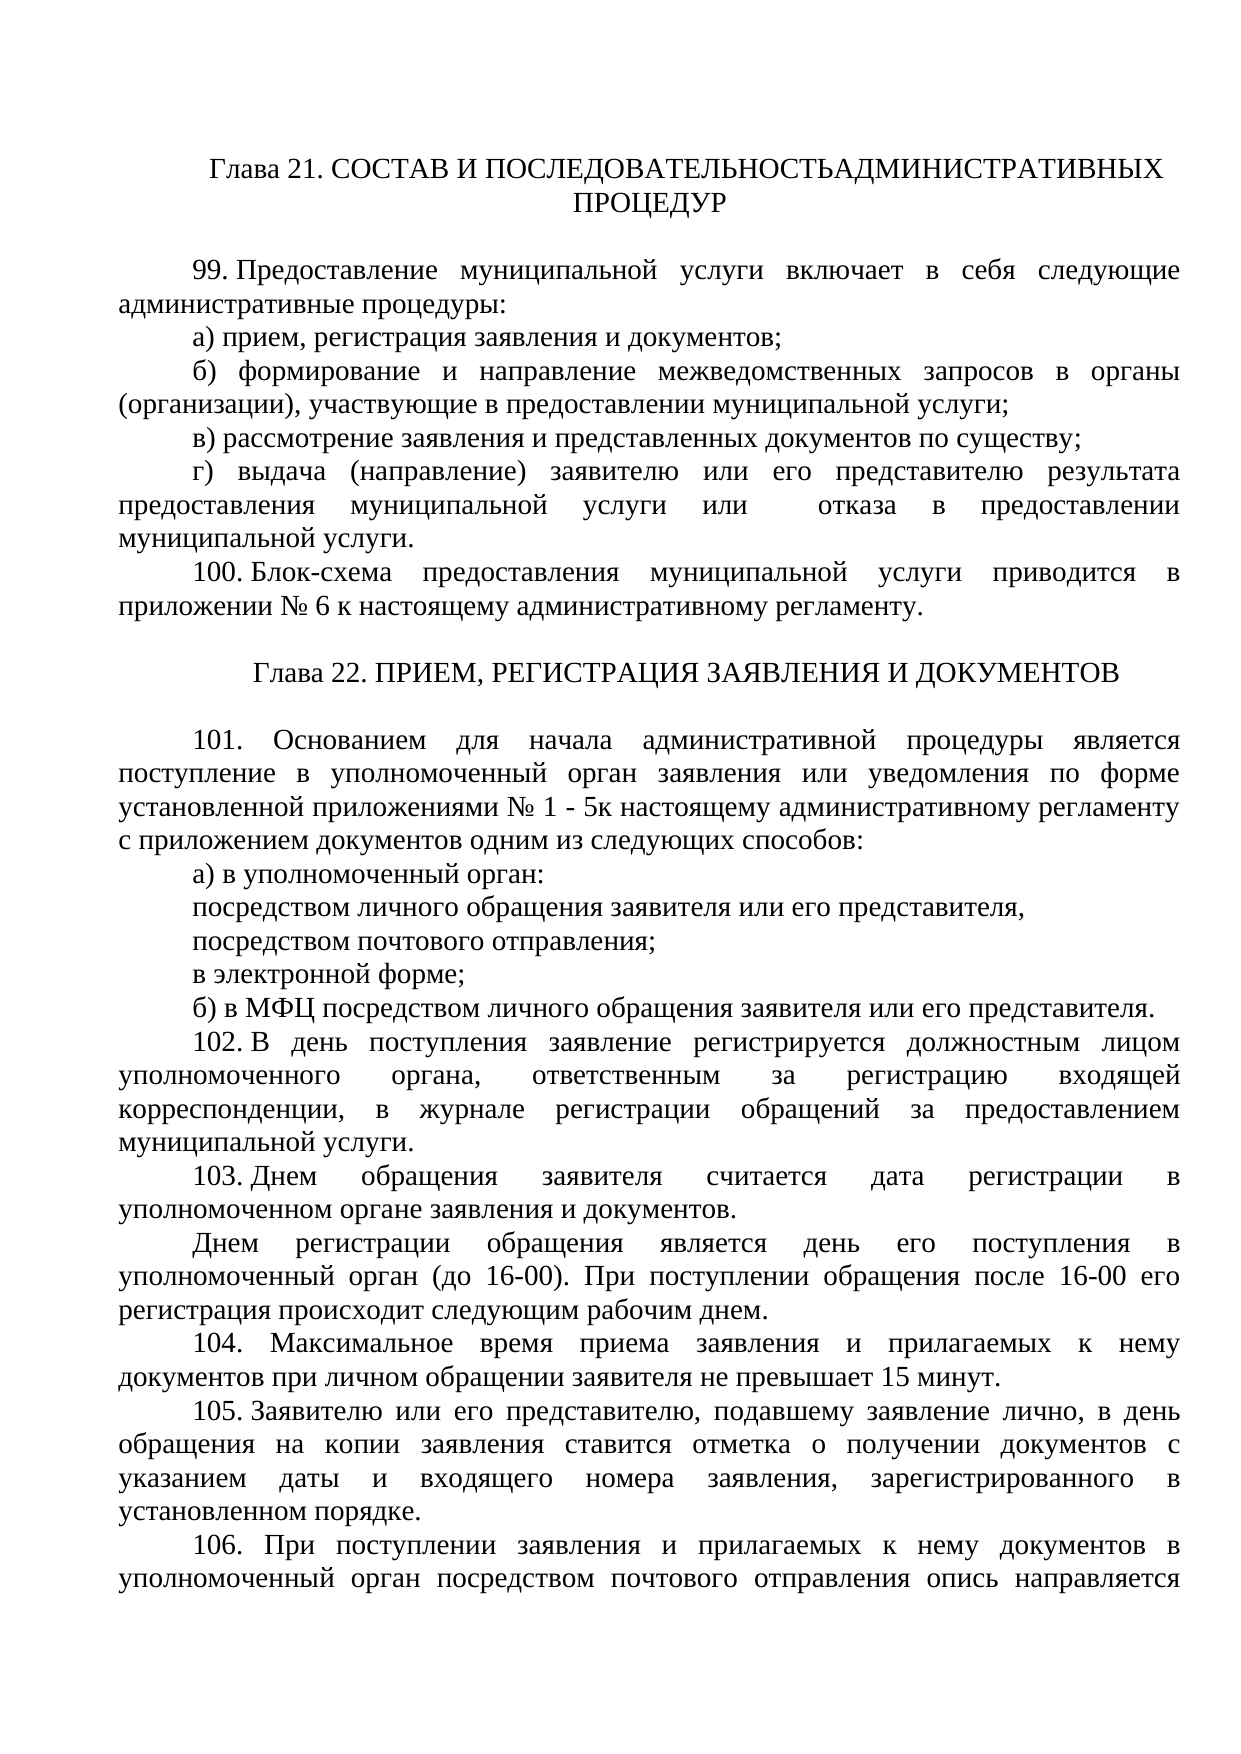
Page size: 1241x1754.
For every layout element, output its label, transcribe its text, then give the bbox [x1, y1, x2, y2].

text а) прием, регистрация заявления и документов; [118, 319, 1181, 353]
text б) в МФЦ посредством личного обращения заявителя или его представителя. [118, 990, 1181, 1024]
text посредством личного обращения заявителя или его представителя, [118, 889, 1181, 923]
text Глава 21. СОСТАВ И ПОСЛЕДОВАТЕЛЬНОСТЬАДМИНИСТРАТИВНЫХ ПРОЦЕДУР [118, 152, 1181, 219]
text 100. Блок-схема предоставления муниципальной услуги приводится в приложении № 6 к настоящему административному регламенту. [118, 554, 1181, 621]
text 104. Максимальное время приема заявления и прилагаемых к нему документов при личном обращении заявителя не превышает 15 минут. [118, 1326, 1181, 1393]
text посредством почтового отправления; [118, 923, 1181, 957]
text 99. Предоставление муниципальной услуги включает в себя следующие административные процедуры: [118, 252, 1181, 319]
text б) формирование и направление межведомственных запросов в органы (организации), участвующие в предоставлении муниципальной услуги; [118, 353, 1181, 420]
text 102. В день поступления заявление регистрируется должностным лицом уполномоченного органа, ответственным за регистрацию входящей корреспонденции, в журнале регистрации обращений за предоставлением муниципальной услуги. [118, 1024, 1181, 1158]
text в электронной форме; [118, 957, 1181, 990]
text в) рассмотрение заявления и представленных документов по существу; [118, 420, 1181, 453]
text 101. Основанием для начала административной процедуры является поступление в уполномоченный орган заявления или уведомления по форме установленной приложениями № 1 - 5к настоящему административному регламенту с приложением документов одним из следующих способов: [118, 722, 1181, 856]
text Глава 22. ПРИЕМ, РЕГИСТРАЦИЯ ЗАЯВЛЕНИЯ И ДОКУМЕНТОВ [118, 655, 1181, 688]
text 105. Заявителю или его представителю, подавшему заявление лично, в день обращения на копии заявления ставится отметка о получении документов с указанием даты и входящего номера заявления, зарегистрированного в установленном порядке. [118, 1393, 1181, 1527]
text г) выдача (направление) заявителю или его представителю результата предоставления муниципальной услуги или отказа в предоставлении муниципальной услуги. [118, 453, 1181, 554]
text а) в уполномоченный орган: [118, 856, 1181, 889]
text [118, 1527, 1181, 1594]
text Днем регистрации обращения является день его поступления в уполномоченный орган (до 16-00). При поступлении обращения после 16-00 его регистрация происходит следующим рабочим днем. [118, 1225, 1181, 1326]
text 103. Днем обращения заявителя считается дата регистрации в уполномоченном органе заявления и документов. [118, 1158, 1181, 1225]
